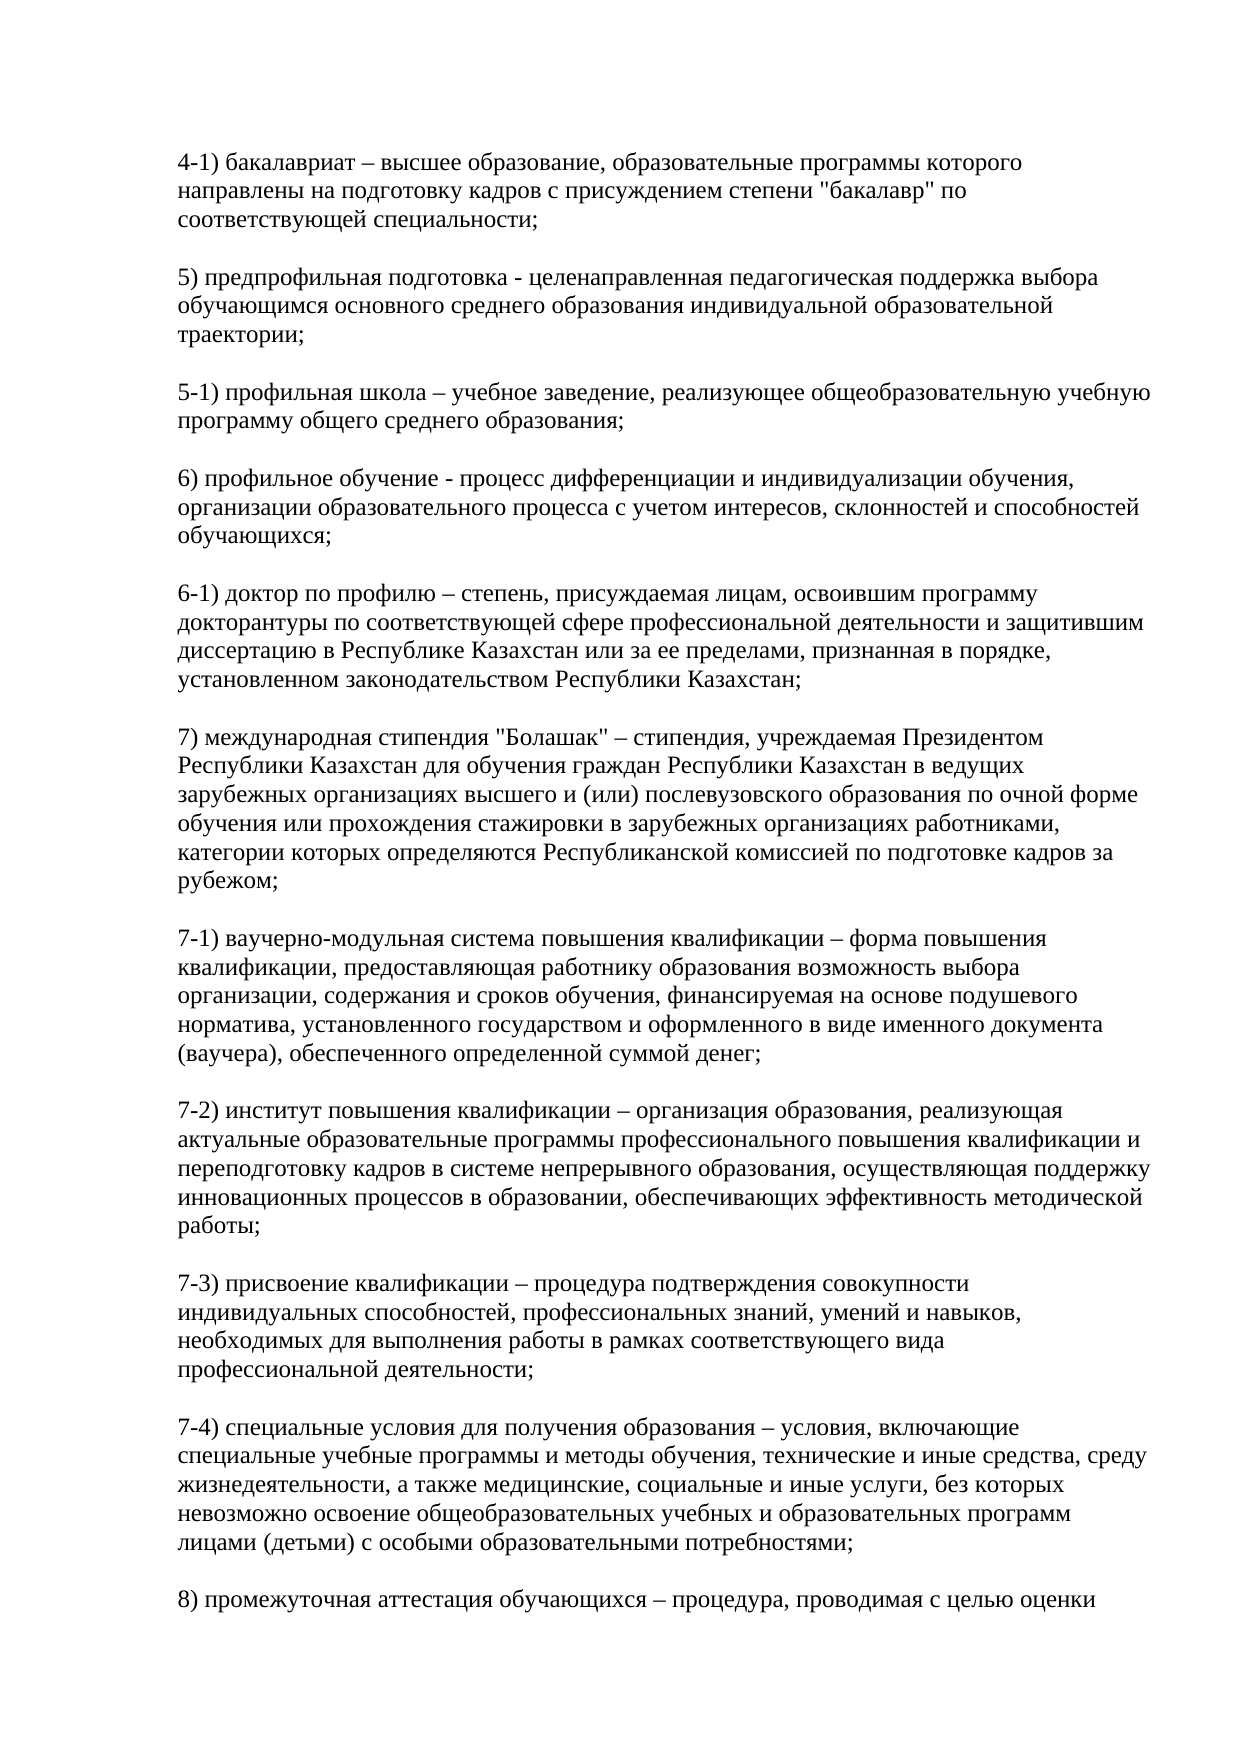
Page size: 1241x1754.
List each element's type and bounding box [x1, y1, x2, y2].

text [177, 118, 1152, 1613]
